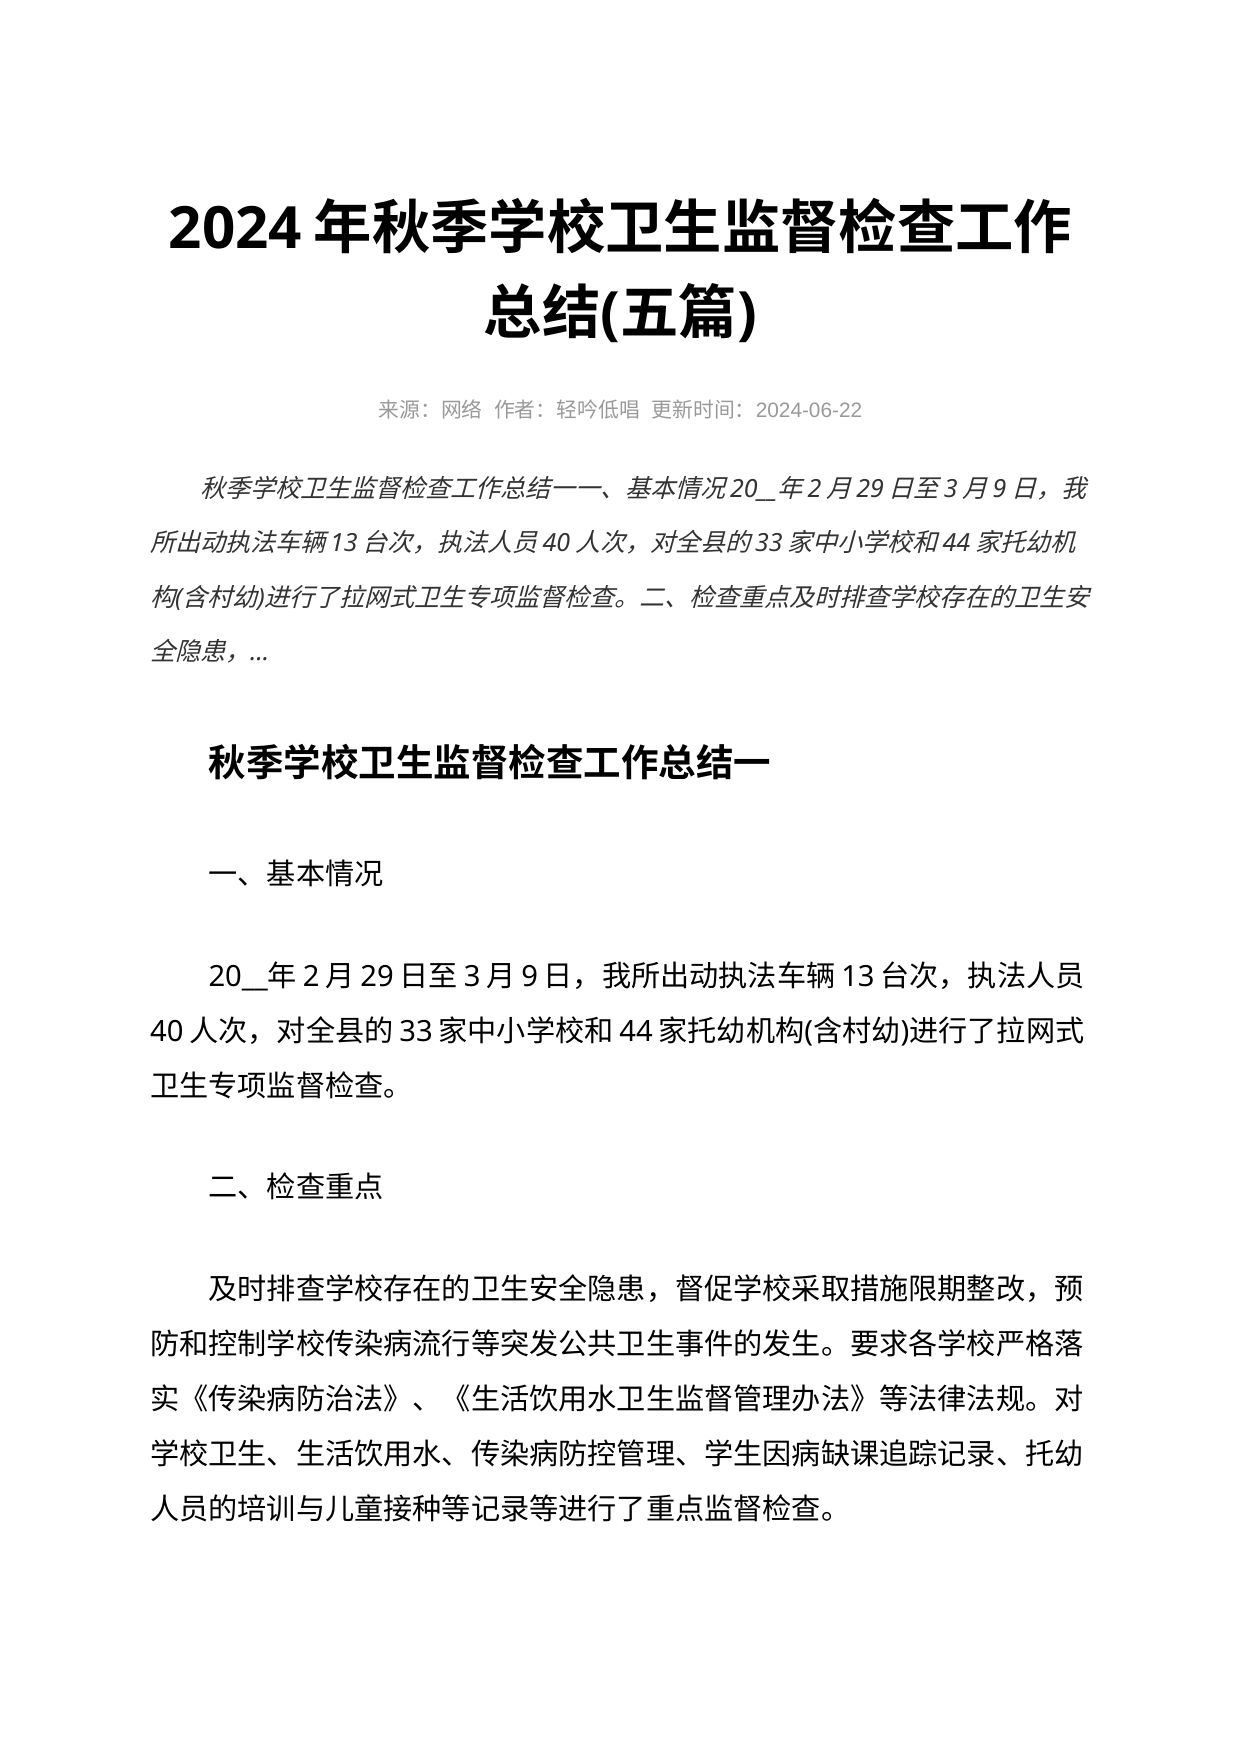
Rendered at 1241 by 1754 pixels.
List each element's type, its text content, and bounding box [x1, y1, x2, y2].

text 一、基本情况 [150, 850, 1090, 893]
subtitle 2024年秋季学校卫生监督检查工作总结(五篇) [150, 181, 1090, 351]
text 秋季学校卫生监督检查工作总结一 [150, 733, 1090, 787]
text 及时排查学校存在的卫生安全隐患，督促学校采取措施限期整改，预防和控制学校传染病流行等突发公共卫生事件的发生。要求各学校严格落实《传染病防治法》、《生活饮用水卫生监督管理办法》等法律法规。对学校卫生、生活饮用水、传染病防控管理、学生因病缺课追踪记录、托幼人员的培训与儿童接种等记录等进行了重点监督检查。 [150, 1266, 1090, 1527]
text 20__年2月29日至3月9日，我所出动执法车辆13台次，执法人员40人次，对全县的33家中小学校和44家托幼机构(含村幼)进行了拉网式卫生专项监督检查。 [150, 952, 1090, 1104]
text 来源：网络 作者：轻吟低唱 更新时间：2024-06-22 [150, 398, 1090, 422]
text 秋季学校卫生监督检查工作总结一一、基本情况20__年2月29日至3月9日，我所出动执法车辆13台次，执法人员40人次，对全县的33家中小学校和44家托幼机构(含村幼)进行了拉网式卫生专项监督检查。二、检查重点及时排查学校存在的卫生安全隐患，... [150, 468, 1090, 668]
text 二、检查重点 [150, 1164, 1090, 1206]
